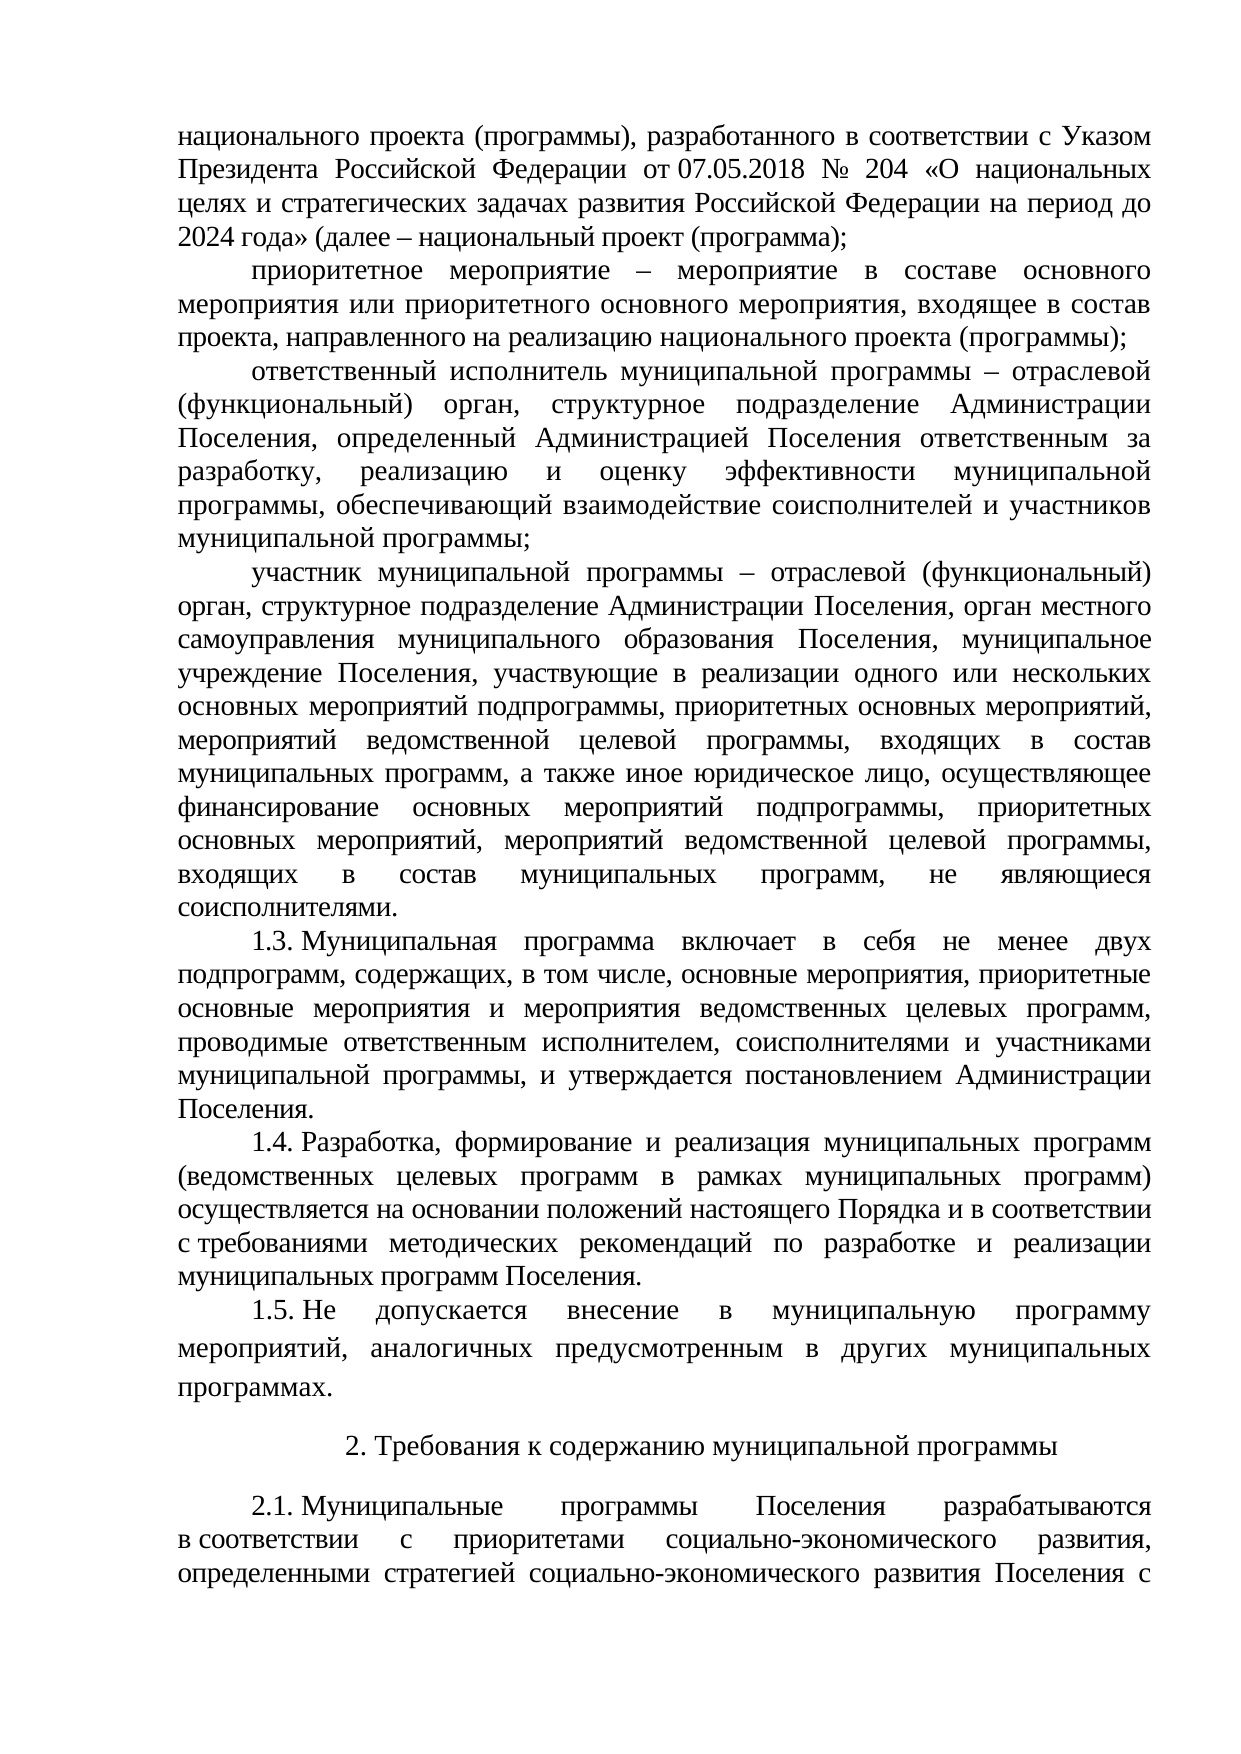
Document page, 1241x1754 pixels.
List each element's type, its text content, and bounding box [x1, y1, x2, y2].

text 2. Требования к содержанию муниципальной программы [177, 1428, 1152, 1462]
text 1.4. Разработка, формирование и реализация муниципальных программ (ведомственных целевых программ в рамках муниципальных программ) осуществляется на основании положений настоящего Порядка и в соответствии с требованиями методических рекомендаций по разработке и реализации муниципальных программ Поселения. [177, 1124, 1152, 1292]
text ответственный исполнитель муниципальной программы – отраслевой (функциональный) орган, структурное подразделение Администрации Поселения, определенный Администрацией Поселения ответственным за разработку, реализацию и оценку эффективности муниципальной программы, обеспечивающий взаимодействие соисполнителей и участников муниципальной программы; [177, 353, 1152, 554]
text приоритетное мероприятие – мероприятие в составе основного мероприятия или приоритетного основного мероприятия, входящее в состав проекта, направленного на реализацию национального проекта (программы); [177, 252, 1152, 353]
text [177, 1488, 1152, 1588]
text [177, 118, 1152, 252]
text 1.5. Не допускается внесение в муниципальную программу мероприятий, аналогичных предусмотренным в других муниципальных программах. [177, 1292, 1152, 1403]
text участник муниципальной программы – отраслевой (функциональный) орган, структурное подразделение Администрации Поселения, орган местного самоуправления муниципального образования Поселения, муниципальное учреждение Поселения, участвующие в реализации одного или нескольких основных мероприятий подпрограммы, приоритетных основных мероприятий, мероприятий ведомственной целевой программы, входящих в состав муниципальных программ, а также иное юридическое лицо, осуществляющее финансирование основных мероприятий подпрограммы, приоритетных основных мероприятий, мероприятий ведомственной целевой программы, входящих в состав муниципальных программ, не являющиеся соисполнителями. [177, 554, 1152, 923]
text 1.3. Муниципальная программа включает в себя не менее двух подпрограмм, содержащих, в том числе, основные мероприятия, приоритетные основные мероприятия и мероприятия ведомственных целевых программ, проводимые ответственным исполнителем, соисполнителями и участниками муниципальной программы, и утверждается постановлением Администрации Поселения. [177, 923, 1152, 1124]
